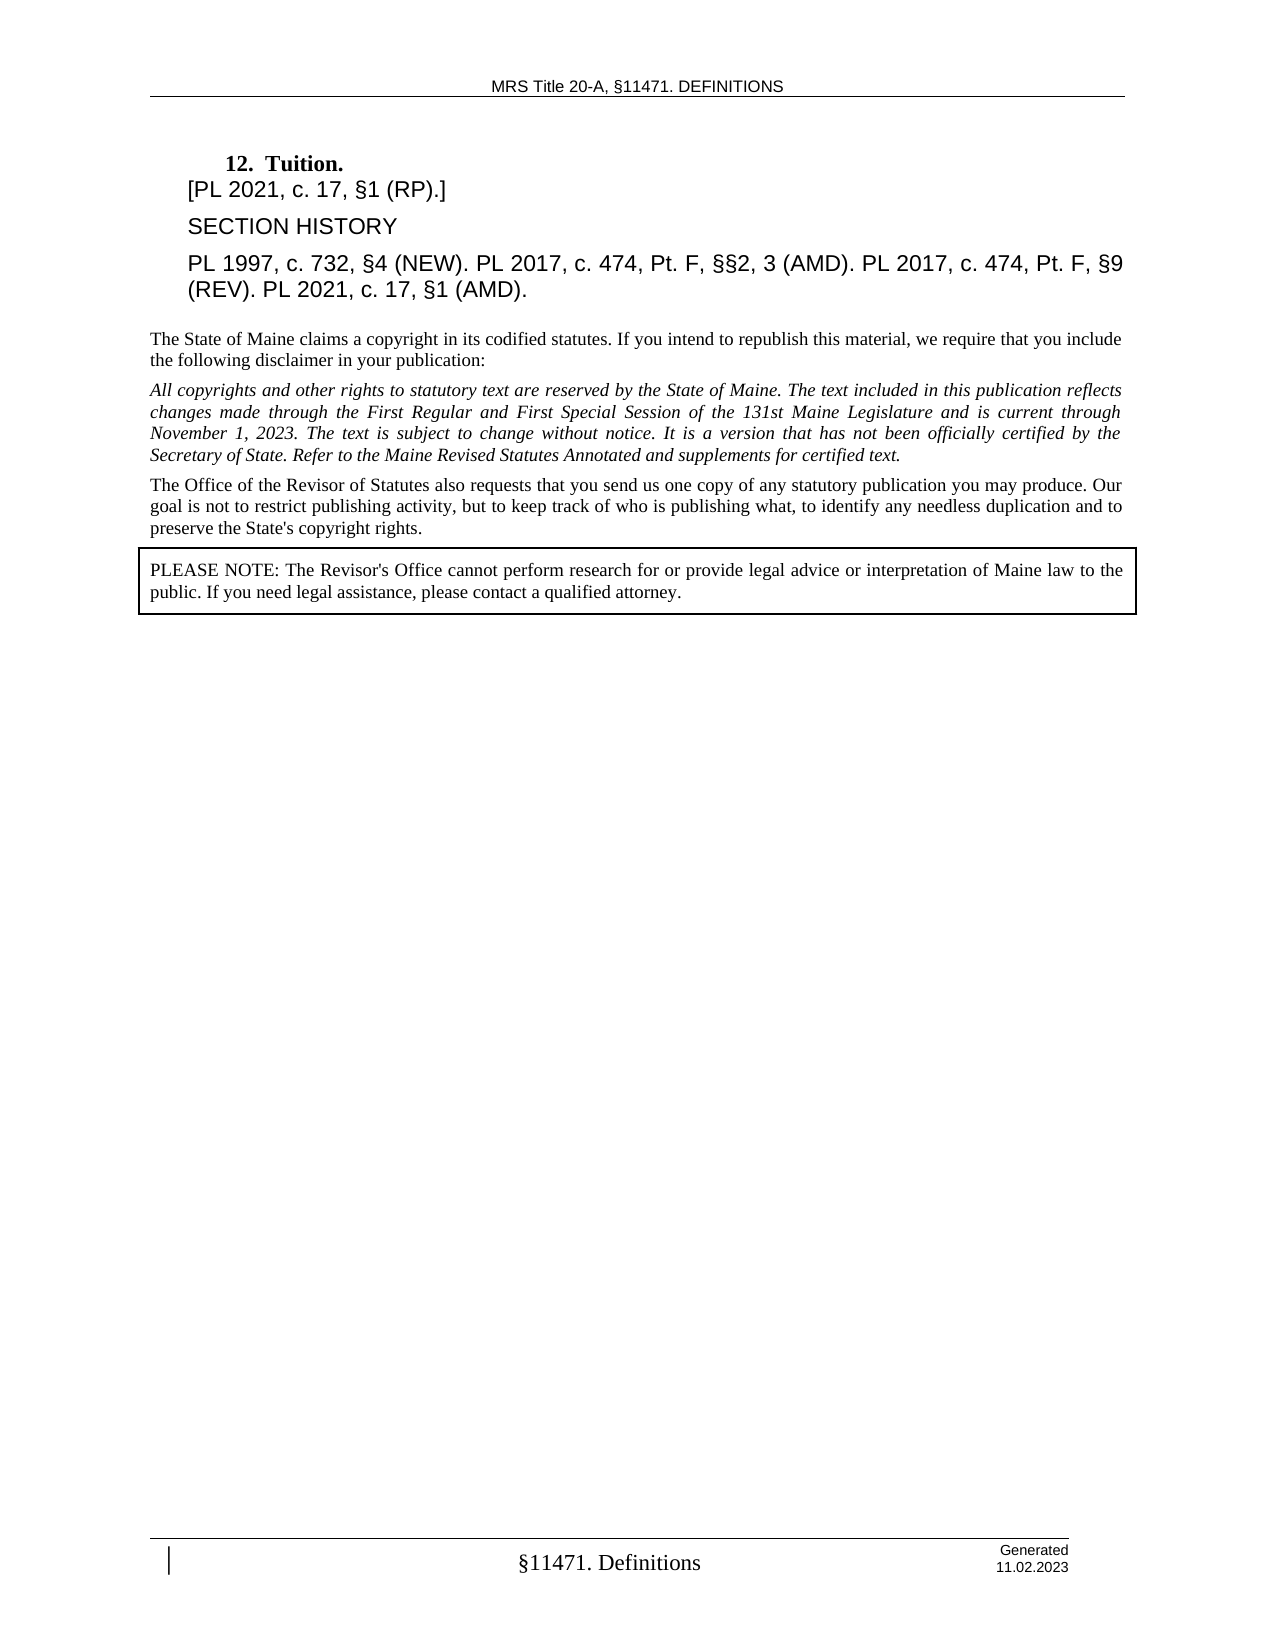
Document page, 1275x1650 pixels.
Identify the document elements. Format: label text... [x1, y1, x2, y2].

text PLEASE NOTE: The Revisor's Office cannot perform research for or provide legal advice or interpretation of Maine law to the public. If you need legal assistance, please contact a qualified attorney. [140, 549, 1135, 613]
text 12. Tuition. [187, 150, 1125, 176]
text [PL 2021, c. 17, §1 (RP).] [187, 176, 1125, 203]
text All copyrights and other rights to statutory text are reserved by the State of Maine. The text included in this publication reflects changes made through the First Regular and First Special Session of the 131st Maine Legislature and is current through November 1, 2023 . The text is subject to change without notice. It is a version that has not been officially certified by the Secretary of State. Refer to the Maine Revised Statutes Annotated and supplements for certified text. [150, 379, 1125, 465]
text SECTION HISTORY [187, 213, 1125, 239]
text The Office of the Revisor of Statutes also requests that you send us one copy of any statutory publication you may produce. Our goal is not to restrict publishing activity, but to keep track of who is publishing what, to identify any needless duplication and to preserve the State's copyright rights. [150, 474, 1125, 538]
text The State of Maine claims a copyright in its codified statutes. If you intend to republish this material, we require that you include the following disclaimer in your publication: [150, 328, 1125, 371]
text PL 1997, c. 732, §4 (NEW). PL 2017, c. 474, Pt. F, §§2, 3 (AMD). PL 2017, c. 474, Pt. F, §9 (REV). PL 2021, c. 17, §1 (AMD). [187, 250, 1125, 303]
